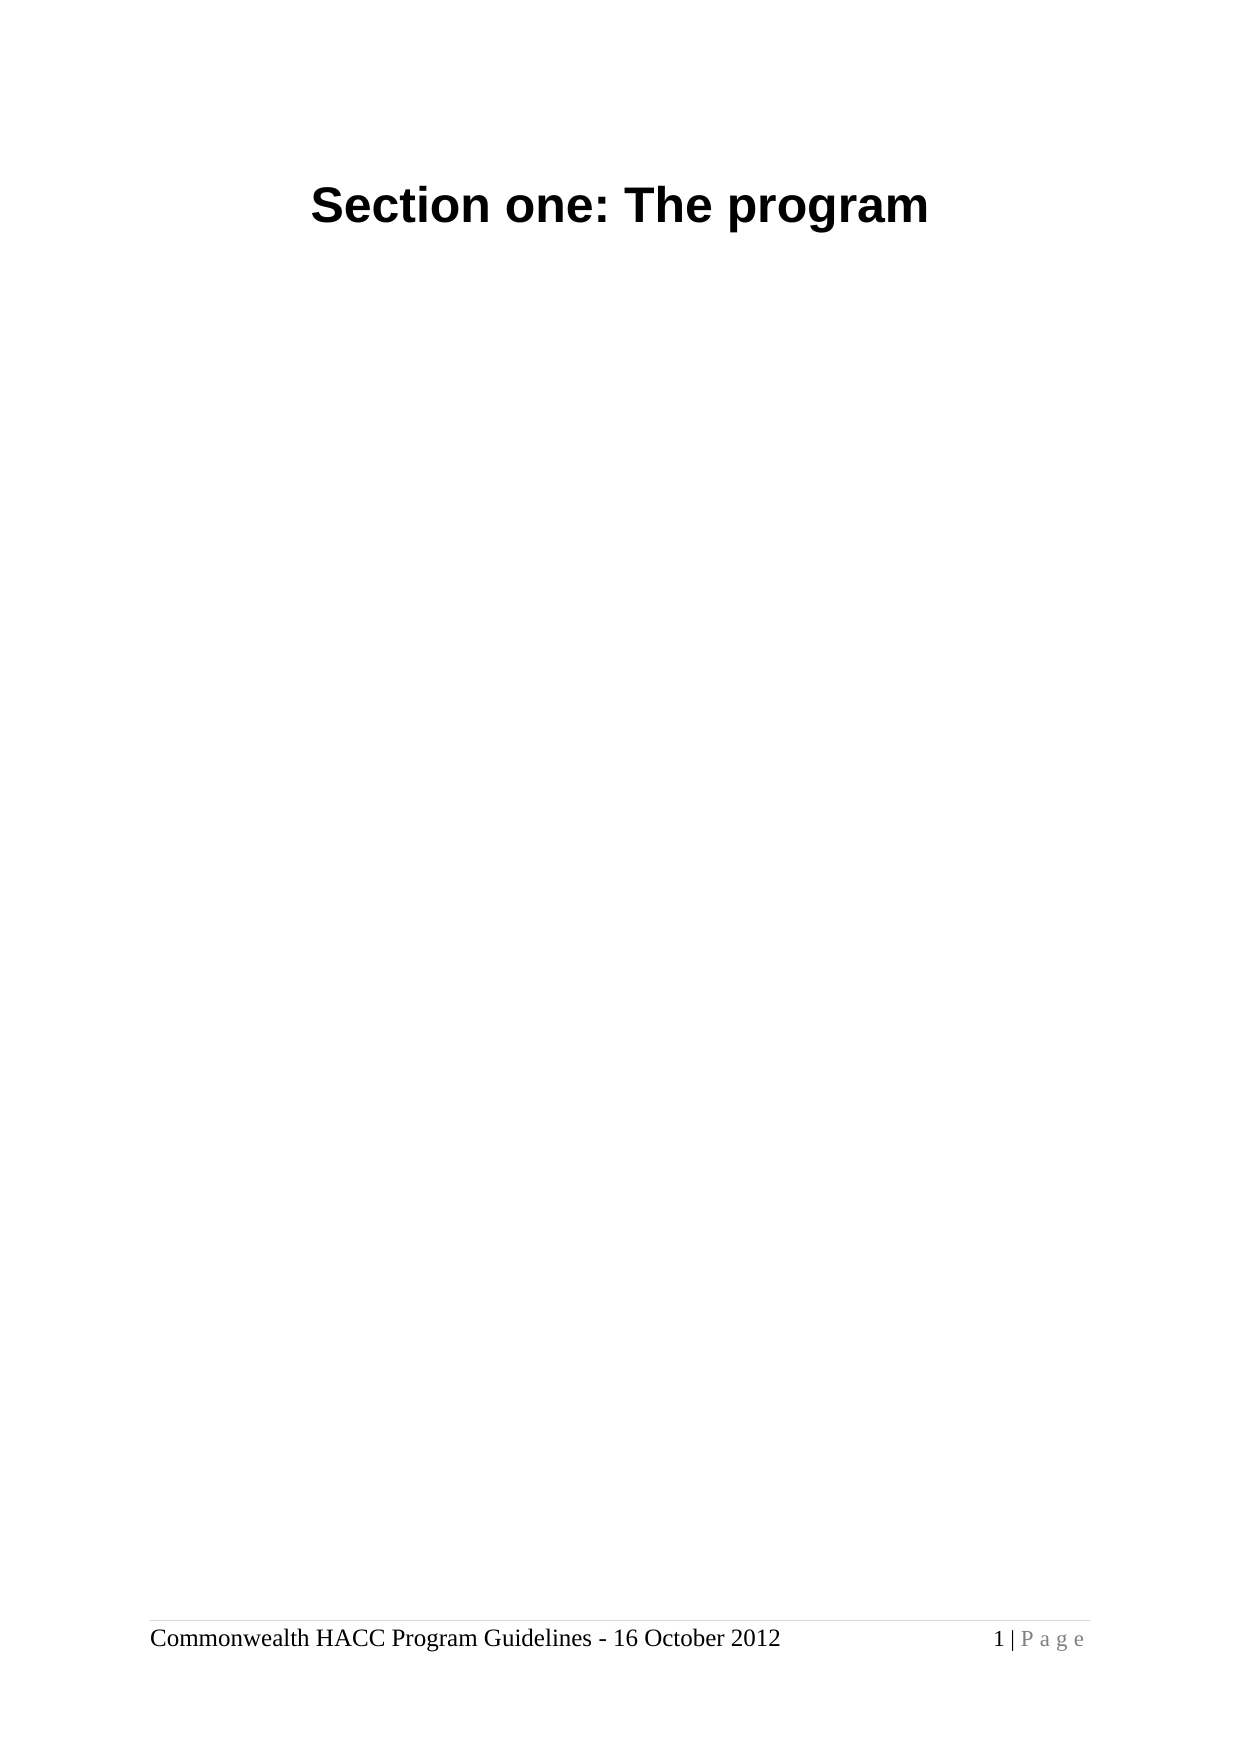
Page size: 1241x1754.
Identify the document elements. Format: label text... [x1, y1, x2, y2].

subtitle Section one: The program [150, 175, 1090, 232]
